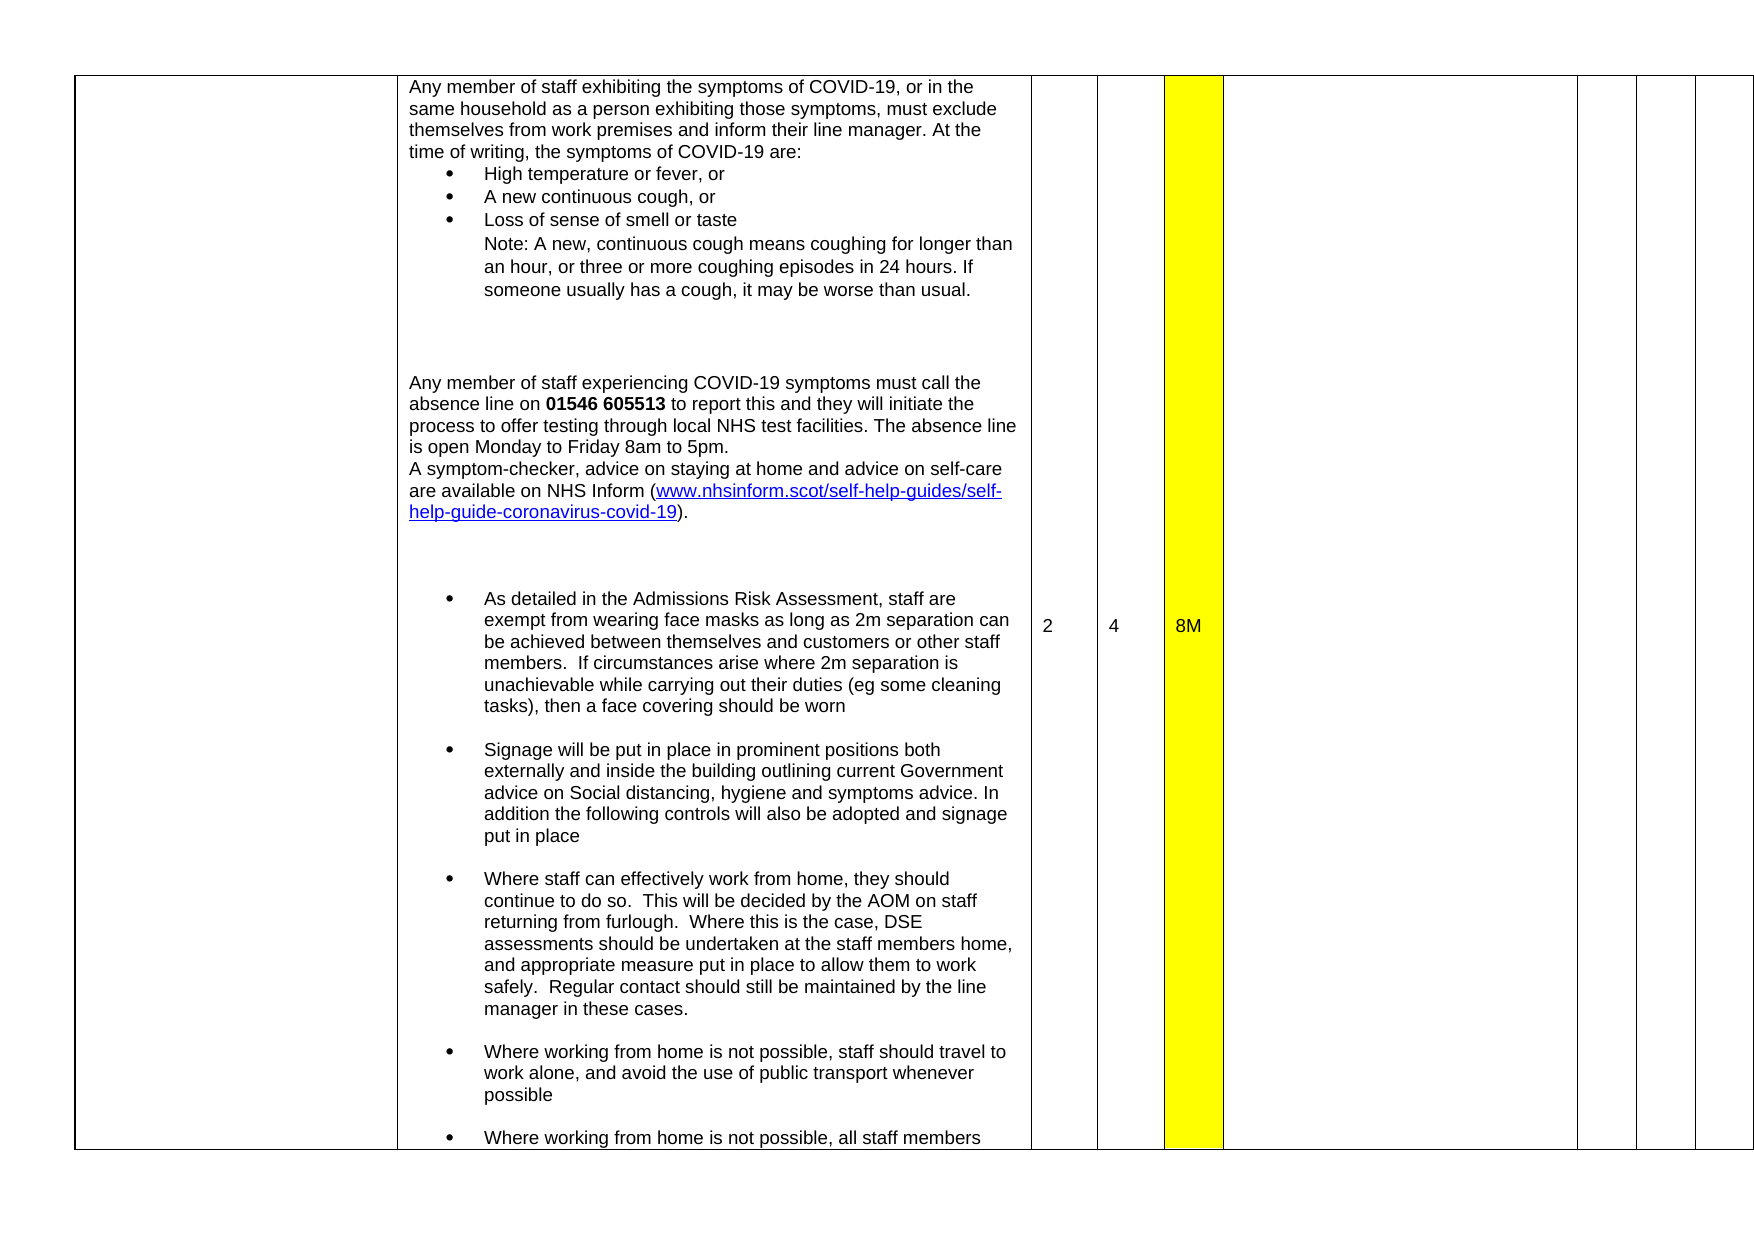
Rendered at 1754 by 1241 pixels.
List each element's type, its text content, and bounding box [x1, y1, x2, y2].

table_cell 8M [1165, 76, 1223, 1148]
table_cell [1578, 76, 1636, 1148]
table_cell [1637, 76, 1695, 1148]
table_cell [1224, 76, 1577, 1148]
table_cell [76, 76, 397, 1148]
table_cell [1696, 76, 1753, 1148]
table_cell 4 [1098, 76, 1164, 1148]
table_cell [398, 76, 1031, 1148]
table_cell 2 [1032, 76, 1097, 1148]
